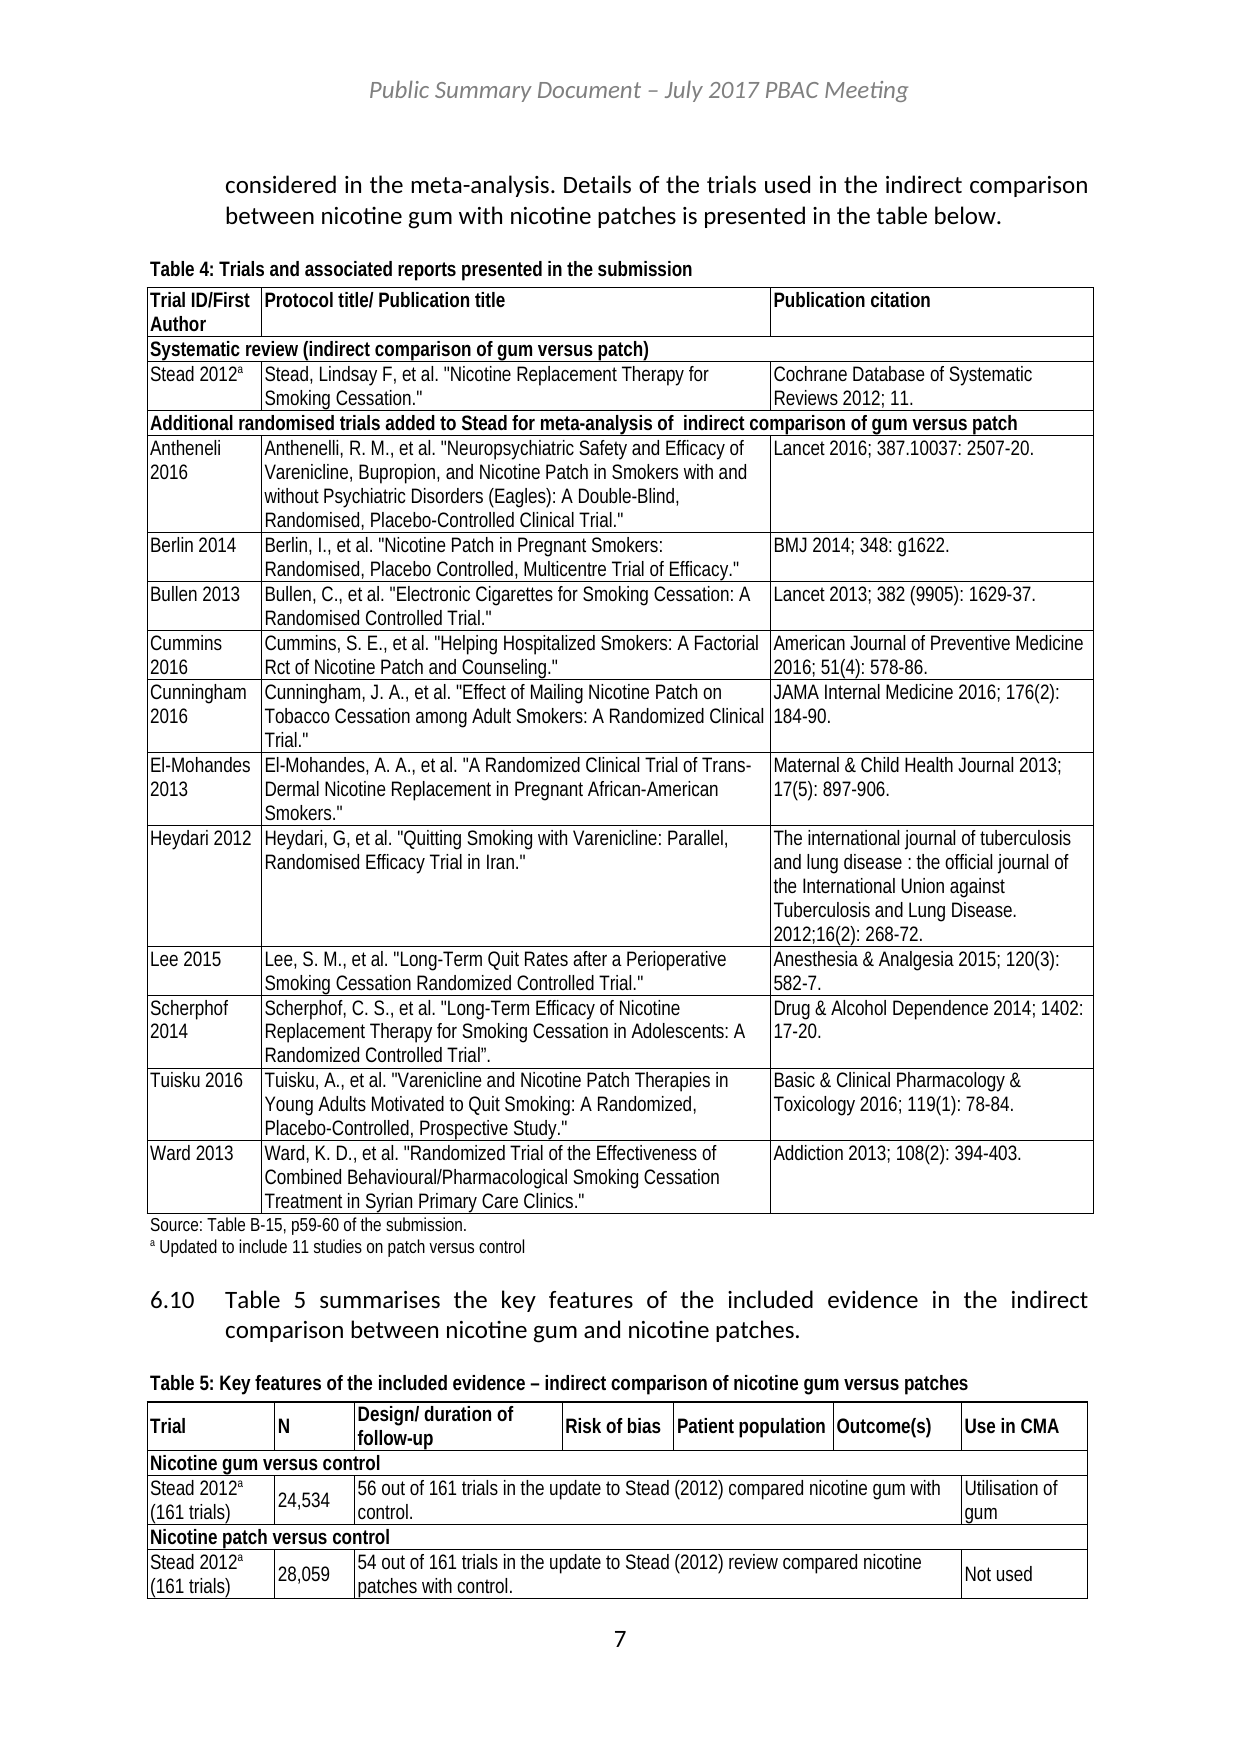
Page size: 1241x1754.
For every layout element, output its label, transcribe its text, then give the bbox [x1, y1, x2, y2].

table_cell Not used [962, 1550, 1087, 1598]
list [150, 169, 1090, 231]
table_cell 56 out of 161 trials in the update to Stead (2012) compared nicotine gum with control. [355, 1476, 961, 1524]
table_cell Scherphof, C. S., et al. "Long-Term Efficacy of Nicotine Replacement Therapy for Smoking Cessation in Adolescents: A Randomized Controlled Trial”. [262, 996, 770, 1067]
table_cell JAMA Internal Medicine 2016; 176(2): 184-90. [771, 680, 1093, 752]
table_cell Bullen, C., et al. "Electronic Cigarettes for Smoking Cessation: A Randomised Controlled Trial." [262, 582, 770, 630]
text Table 4: Trials and associated reports presented in the submission [150, 257, 1090, 281]
table_cell Ward, K. D., et al. "Randomized Trial of the Effectiveness of Combined Behavioural/Pharmacological Smoking Cessation Treatment in Syrian Primary Care Clinics." [262, 1141, 770, 1213]
table_cell 24,534 [275, 1476, 354, 1524]
table_cell Heydari, G, et al. "Quitting Smoking with Varenicline: Parallel, Randomised Efficacy Trial in Iran." [262, 826, 770, 946]
table_cell Lancet 2013; 382 (9905): 1629-37. [771, 582, 1093, 630]
table_cell Systematic review (indirect comparison of gum versus patch) [148, 337, 1093, 361]
table_cell Lee 2015 [148, 947, 261, 994]
table_header N [275, 1403, 354, 1450]
table_cell BMJ 2014; 348: g1622. [771, 533, 1093, 581]
table_cell Addiction 2013; 108(2): 394-403. [771, 1141, 1093, 1213]
table_cell Bullen 2013 [148, 582, 261, 630]
table_cell Cunningham, J. A., et al. "Effect of Mailing Nicotine Patch on Tobacco Cessation among Adult Smokers: A Randomized Clinical Trial." [262, 680, 770, 752]
table_header Patient population [674, 1403, 833, 1450]
table_cell Lancet 2016; 387.10037: 2507-20. [771, 436, 1093, 532]
text a Updated to include 11 studies on patch versus control [150, 1236, 1090, 1257]
text Table 5: Key features of the included evidence – indirect comparison of nicotine gum versus patches [150, 1371, 1090, 1395]
table_cell Stead, Lindsay F, et al. "Nicotine Replacement Therapy for Smoking Cessation." [262, 362, 770, 410]
table_cell Cummins 2016 [148, 631, 261, 679]
table_cell Stead 2012a (161 trials) [148, 1476, 274, 1524]
table_cell Utilisation of gum [962, 1476, 1087, 1524]
table_header Use in CMA [962, 1403, 1087, 1450]
table_cell Ward 2013 [148, 1141, 261, 1213]
list Table 5 summarises the key features of the included evidence in the indirect comparison between nicotine gum and nicotine patches. [150, 1284, 1090, 1345]
table_cell Basic & Clinical Pharmacology & Toxicology 2016; 119(1): 78-84. [771, 1069, 1093, 1140]
table_cell American Journal of Preventive Medicine 2016; 51(4): 578-86. [771, 631, 1093, 679]
table_header Design/ duration of follow-up [355, 1403, 562, 1450]
table_cell Anesthesia & Analgesia 2015; 120(3): 582-7. [771, 947, 1093, 994]
table_cell Antheneli 2016 [148, 436, 261, 532]
text Source: Table B-15, p59-60 of the submission. [150, 1214, 1090, 1236]
table_header Outcome(s) [834, 1403, 961, 1450]
table_cell Nicotine patch versus control [148, 1525, 1087, 1549]
table_cell Cochrane Database of Systematic Reviews 2012; 11. [771, 362, 1093, 410]
table_header Trial ID/First Author [148, 288, 261, 336]
table_cell El-Mohandes, A. A., et al. "A Randomized Clinical Trial of Trans-Dermal Nicotine Replacement in Pregnant African-American Smokers." [262, 753, 770, 825]
table_header Protocol title/ Publication title [262, 288, 770, 336]
table_header Trial [148, 1403, 274, 1450]
table_cell Drug & Alcohol Dependence 2014; 1402: 17-20. [771, 996, 1093, 1067]
table_cell El-Mohandes 2013 [148, 753, 261, 825]
table_cell Nicotine gum versus control [148, 1451, 1087, 1475]
table_cell Heydari 2012 [148, 826, 261, 946]
table_header Publication citation [771, 288, 1093, 336]
table_cell Additional randomised trials added to Stead for meta-analysis of indirect comparison of gum versus patch [148, 411, 1093, 435]
table_cell The international journal of tuberculosis and lung disease : the official journal of the International Union against Tuberculosis and Lung Disease. 2012;16(2): 268-72. [771, 826, 1093, 946]
table_cell 54 out of 161 trials in the update to Stead (2012) review compared nicotine patches with control. [355, 1550, 961, 1598]
table_header Risk of bias [563, 1403, 673, 1450]
table_cell Tuisku 2016 [148, 1069, 261, 1140]
table_cell Tuisku, A., et al. "Varenicline and Nicotine Patch Therapies in Young Adults Motivated to Quit Smoking: A Randomized, Placebo-Controlled, Prospective Study." [262, 1069, 770, 1140]
table_cell Stead 2012a (161 trials) [148, 1550, 274, 1598]
table_cell Berlin 2014 [148, 533, 261, 581]
table_cell Maternal & Child Health Journal 2013; 17(5): 897-906. [771, 753, 1093, 825]
table_cell Berlin, I., et al. "Nicotine Patch in Pregnant Smokers: Randomised, Placebo Controlled, Multicentre Trial of Efficacy." [262, 533, 770, 581]
table_cell Cummins, S. E., et al. "Helping Hospitalized Smokers: A Factorial Rct of Nicotine Patch and Counseling." [262, 631, 770, 679]
table_cell Scherphof 2014 [148, 996, 261, 1067]
table_cell Stead 2012a [148, 362, 261, 410]
table_cell Cunningham 2016 [148, 680, 261, 752]
table_cell Lee, S. M., et al. "Long-Term Quit Rates after a Perioperative Smoking Cessation Randomized Controlled Trial." [262, 947, 770, 994]
table_cell 28,059 [275, 1550, 354, 1598]
table_cell Anthenelli, R. M., et al. "Neuropsychiatric Safety and Efficacy of Varenicline, Bupropion, and Nicotine Patch in Smokers with and without Psychiatric Disorders (Eagles): A Double-Blind, Randomised, Placebo-Controlled Clinical Trial." [262, 436, 770, 532]
